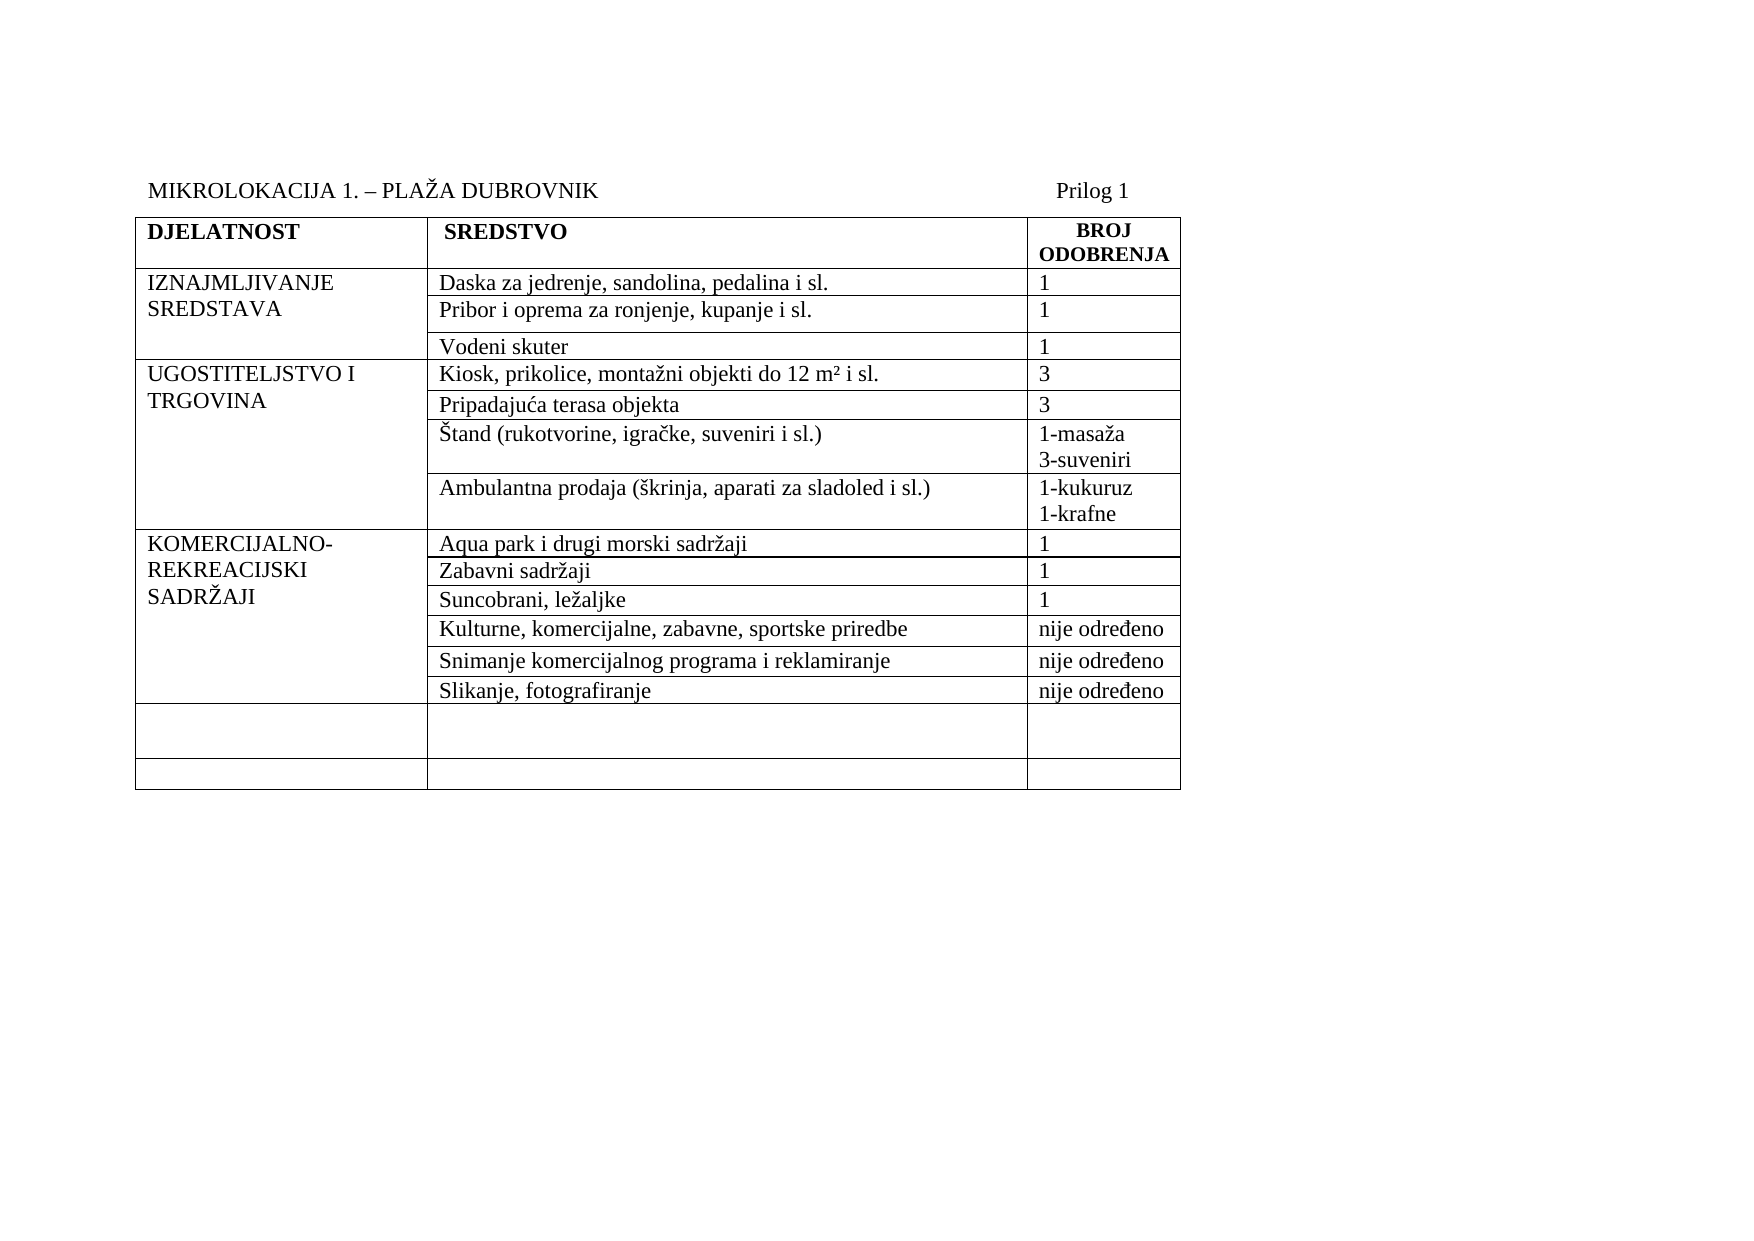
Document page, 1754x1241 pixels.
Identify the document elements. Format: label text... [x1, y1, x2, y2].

text MIKROLOKACIJA 1. – PLAŽA DUBROVNIK Prilog 1 [148, 177, 1606, 203]
table_cell [428, 704, 1027, 758]
table_cell Kulturne, komercijalne, zabavne, sportske priredbe [428, 616, 1027, 646]
table_cell Pribor i oprema za ronjenje, kupanje i sl. [428, 296, 1027, 332]
table_cell Štand (rukotvorine, igračke, suveniri i sl.) [428, 420, 1027, 473]
table_cell 1 [1028, 269, 1180, 295]
table_cell 1 [1028, 558, 1180, 585]
table_cell 1 [1028, 586, 1180, 614]
table_cell Snimanje komercijalnog programa i reklamiranje [428, 647, 1027, 676]
table_header SREDSTVO [428, 218, 1027, 268]
table_cell Daska za jedrenje, sandolina, pedalina i sl. [428, 269, 1027, 295]
table_cell Slikanje, fotografiranje [428, 677, 1027, 703]
table_cell 1-masaža 3-suveniri [1028, 420, 1180, 473]
table_cell IZNAJMLJIVANJE SREDSTAVA [136, 269, 427, 359]
table_cell 1 [1028, 296, 1180, 332]
table_cell Zabavni sadržaji [428, 558, 1027, 585]
table_cell 1 [1028, 333, 1180, 359]
table_cell 1 [1028, 530, 1180, 556]
table_header DJELATNOST [136, 218, 427, 268]
table_cell [428, 759, 1027, 789]
table_cell 3 [1028, 360, 1180, 390]
table_cell [1028, 704, 1180, 758]
table_cell nije određeno [1028, 647, 1180, 676]
table_cell Suncobrani, ležaljke [428, 586, 1027, 614]
table_cell 3 [1028, 391, 1180, 419]
table_cell [136, 759, 427, 789]
table_cell 1-kukuruz 1-krafne [1028, 474, 1180, 529]
table_header BROJ ODOBRENJA [1028, 218, 1180, 268]
table_cell Ambulantna prodaja (škrinja, aparati za sladoled i sl.) [428, 474, 1027, 529]
table_cell UGOSTITELJSTVO I TRGOVINA [136, 360, 427, 529]
table_cell nije određeno [1028, 677, 1180, 703]
table_cell [136, 704, 427, 758]
table_cell nije određeno [1028, 616, 1180, 646]
table_cell KOMERCIJALNO-REKREACIJSKI SADRŽAJI [136, 530, 427, 703]
table_cell Vodeni skuter [428, 333, 1027, 359]
table_cell [1028, 759, 1180, 789]
table_cell Aqua park i drugi morski sadržaji [428, 530, 1027, 556]
table_cell Kiosk, prikolice, montažni objekti do 12 m² i sl. [428, 360, 1027, 390]
table_cell Pripadajuća terasa objekta [428, 391, 1027, 419]
